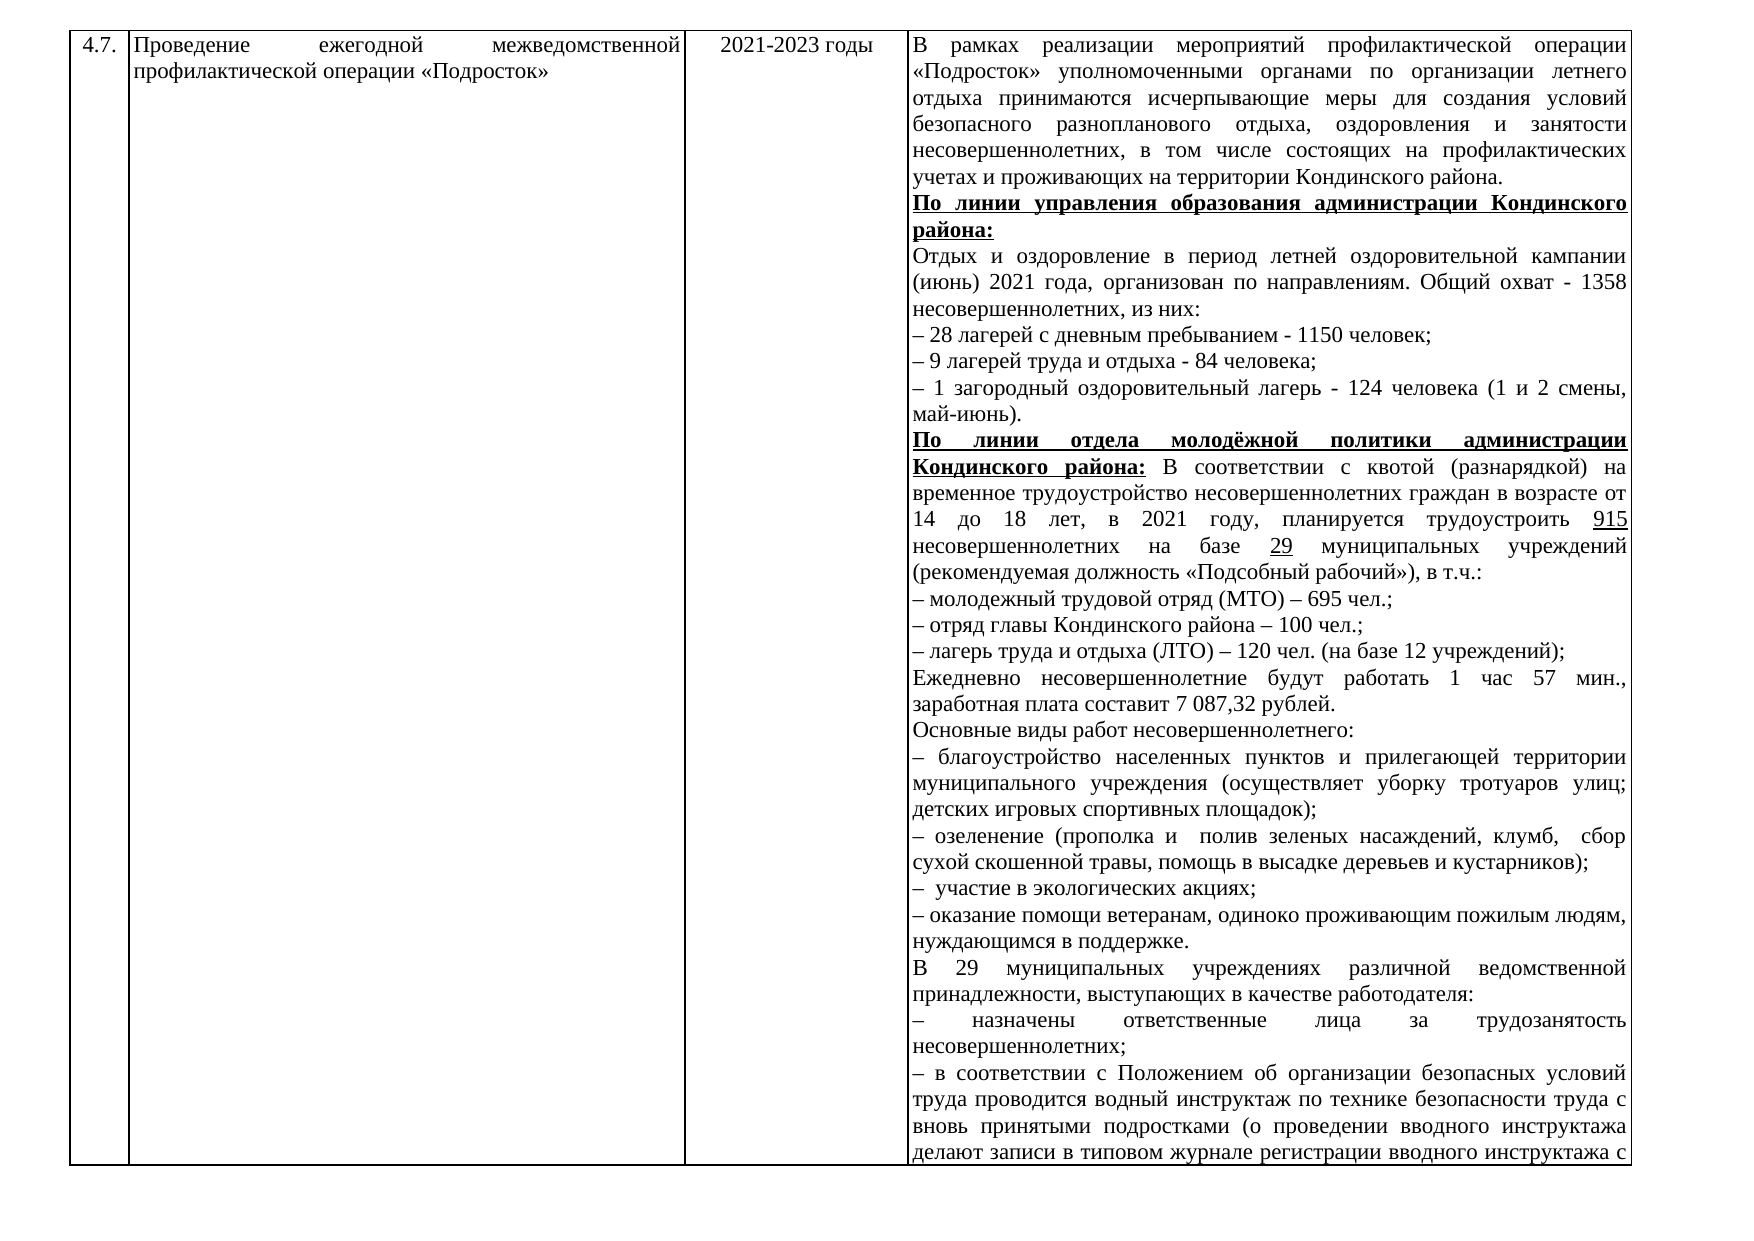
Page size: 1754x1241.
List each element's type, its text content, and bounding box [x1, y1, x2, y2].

table_cell 2021-2023 годы [686, 31, 907, 1164]
table_cell 4.7. [71, 31, 128, 1164]
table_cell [130, 31, 684, 1164]
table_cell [909, 31, 1631, 1164]
